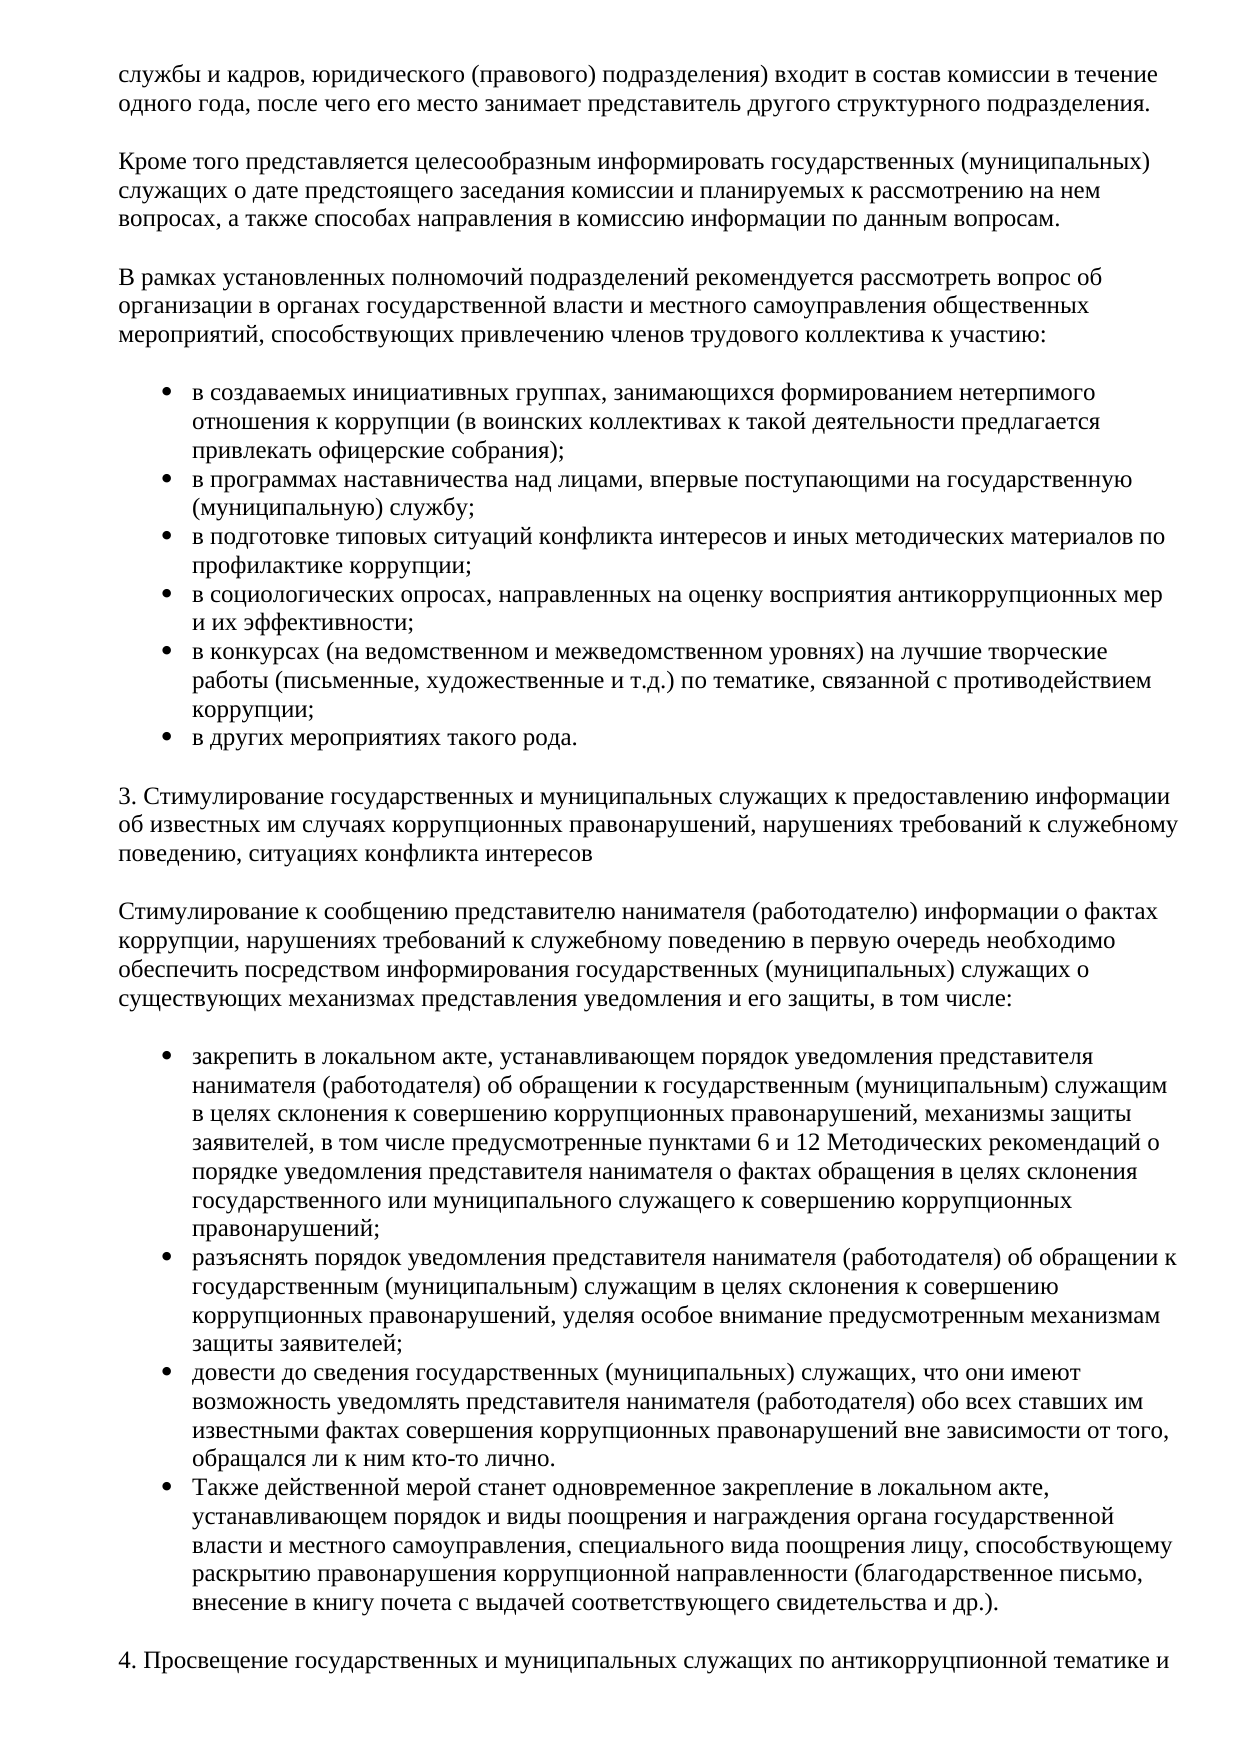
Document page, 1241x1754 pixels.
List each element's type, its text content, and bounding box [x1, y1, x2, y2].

text Стимулирование к сообщению представителю нанимателя (работодателю) информации о фактах коррупции, нарушениях требований к служебному поведению в первую очередь необходимо обеспечить посредством информирования государственных (муниципальных) служащих о существующих механизмах представления уведомления и его защиты, в том числе: [118, 896, 1181, 1011]
text В рамках установленных полномочий подразделений рекомендуется рассмотреть вопрос об организации в органах государственной власти и местного самоуправления общественных мероприятий, способствующих привлечению членов трудового коллектива к участию: [118, 262, 1181, 348]
list в подготовке типовых ситуаций конфликта интересов и иных методических материалов по профилактике коррупции; [162, 521, 1181, 579]
list в социологических опросах, направленных на оценку восприятия антикоррупционных мер и их эффективности; [162, 579, 1181, 636]
text 3. Стимулирование государственных и муниципальных служащих к предоставлению информации об известных им случаях коррупционных правонарушений, нарушениях требований к служебному поведению, ситуациях конфликта интересов [118, 781, 1181, 867]
list Также действенной мерой станет одновременное закрепление в локальном акте, устанавливающем порядок и виды поощрения и награждения органа государственной власти и местного самоуправления, специального вида поощрения лицу, способствующему раскрытию правонарушения коррупционной направленности (благодарственное письмо, внесение в книгу почета с выдачей соответствующего свидетельства и др.). [162, 1472, 1181, 1616]
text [118, 59, 1181, 117]
list в программах наставничества над лицами, впервые поступающими на государственную (муниципальную) службу; [162, 464, 1181, 521]
list довести до сведения государственных (муниципальных) служащих, что они имеют возможность уведомлять представителя нанимателя (работодателя) обо всех ставших им известными фактах совершения коррупционных правонарушений вне зависимости от того, обращался ли к ним кто-то лично. [162, 1357, 1181, 1472]
text Кроме того представляется целесообразным информировать государственных (муниципальных) служащих о дате предстоящего заседания комиссии и планируемых к рассмотрению на нем вопросах, а также способах направления в комиссию информации по данным вопросам. [118, 146, 1181, 232]
list в создаваемых инициативных группах, занимающихся формированием нетерпимого отношения к коррупции (в воинских коллективах к такой деятельности предлагается привлекать офицерские собрания); [162, 377, 1181, 464]
list закрепить в локальном акте, устанавливающем порядок уведомления представителя нанимателя (работодателя) об обращении к государственным (муниципальным) служащим в целях склонения к совершению коррупционных правонарушений, механизмы защиты заявителей, в том числе предусмотренные пунктами 6 и 12 Методических рекомендаций о порядке уведомления представителя нанимателя о фактах обращения в целях склонения государственного или муниципального служащего к совершению коррупционных правонарушений; [162, 1041, 1181, 1242]
list в конкурсах (на ведомственном и межведомственном уровнях) на лучшие творческие работы (письменные, художественные и т.д.) по тематике, связанной с противодействием коррупции; [162, 636, 1181, 722]
list разъяснять порядок уведомления представителя нанимателя (работодателя) об обращении к государственным (муниципальным) служащим в целях склонения к совершению коррупционных правонарушений, уделяя особое внимание предусмотренным механизмам защиты заявителей; [162, 1242, 1181, 1357]
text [118, 1645, 1181, 1674]
list в других мероприятиях такого рода. [162, 722, 1181, 751]
